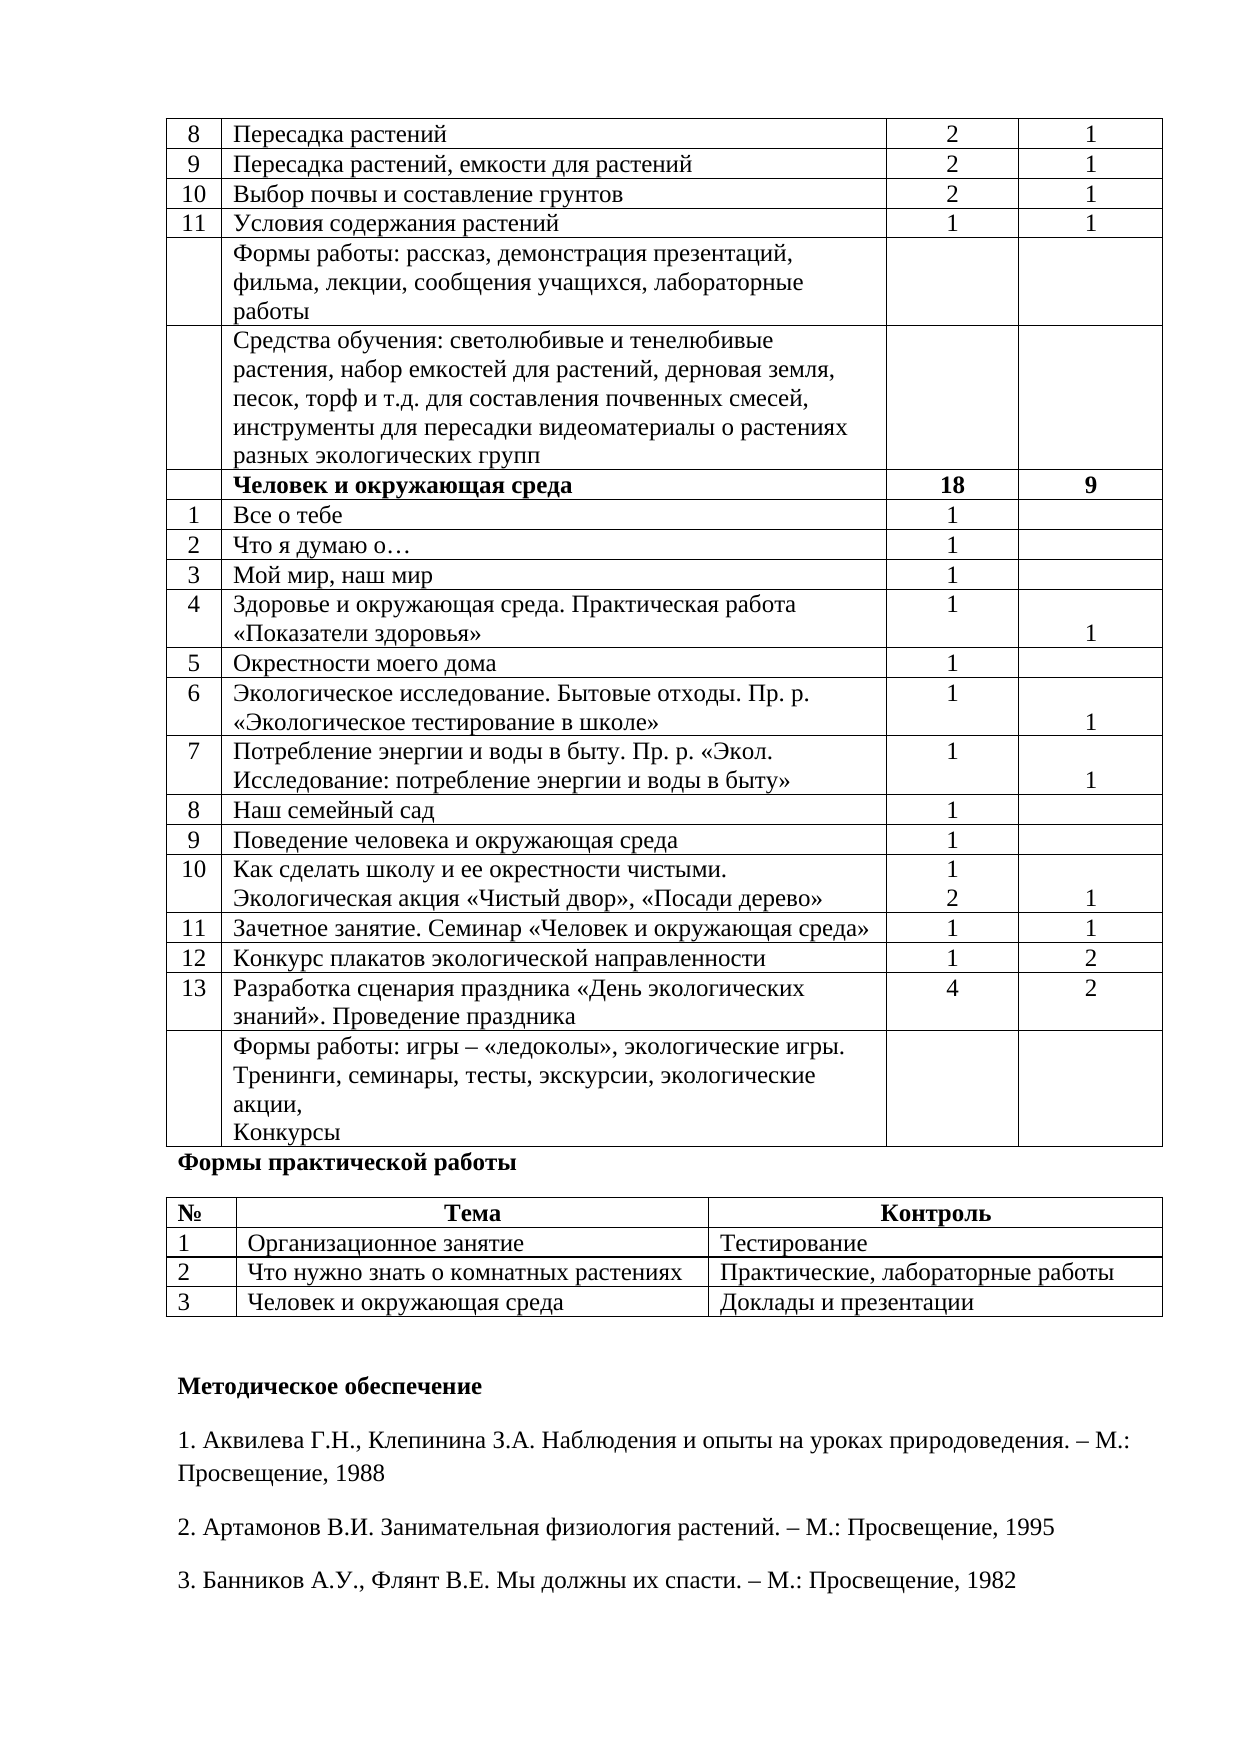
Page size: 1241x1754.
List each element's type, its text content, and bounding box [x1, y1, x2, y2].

table_cell 1 [1019, 590, 1162, 647]
table_cell Разработка сценария праздника «День экологических знаний». Проведение праздника [222, 973, 886, 1030]
table_cell 11 [167, 913, 221, 942]
table_cell [1019, 530, 1162, 559]
table_cell 1 [887, 590, 1018, 647]
table_cell 1 [887, 913, 1018, 942]
table_cell 1 [1019, 179, 1162, 207]
table_cell [887, 1031, 1018, 1146]
table_cell 1 [1019, 149, 1162, 178]
table_cell Мой мир, наш мир [222, 560, 886, 588]
table_cell 3 [167, 1287, 236, 1316]
table_cell Пересадка растений, емкости для растений [222, 149, 886, 178]
table_cell 6 [167, 678, 221, 735]
table_cell [167, 1031, 221, 1146]
table_cell 1 [167, 1228, 236, 1256]
table_cell [1019, 648, 1162, 677]
table_cell 1 [1019, 913, 1162, 942]
table_cell 4 [887, 973, 1018, 1030]
table_cell Выбор почвы и составление грунтов [222, 179, 886, 207]
table_cell Здоровье и окружающая среда. Практическая работа «Показатели здоровья» [222, 590, 886, 647]
table_cell 1 [1019, 678, 1162, 735]
text 3. Банников А.У., Флянт В.Е. Мы должны их спасти. – М.: Просвещение, 1982 [177, 1566, 1152, 1594]
table_cell 18 [887, 470, 1018, 499]
table_cell Человек и окружающая среда [237, 1287, 708, 1316]
table_cell Что нужно знать о комнатных растениях [237, 1258, 708, 1286]
table_cell Наш семейный сад [222, 795, 886, 824]
table_cell 11 [167, 209, 221, 237]
table_cell 1 [1019, 855, 1162, 912]
table_cell [167, 326, 221, 469]
table_cell 1 [887, 500, 1018, 529]
table_cell 2 [887, 119, 1018, 148]
table_cell Формы работы: игры – «ледоколы», экологические игры. Тренинги, семинары, тесты, экскурсии, экологические акции, Конкурсы [222, 1031, 886, 1146]
table_cell 1 [887, 560, 1018, 588]
table_cell 2 [1019, 973, 1162, 1030]
table_cell [887, 238, 1018, 324]
table_cell Тестирование [709, 1228, 1162, 1256]
table_cell [1019, 1031, 1162, 1146]
table_cell 2 [167, 530, 221, 559]
table_header Контроль [709, 1198, 1162, 1227]
table_cell 1 [887, 795, 1018, 824]
table_cell 1 [1019, 209, 1162, 237]
text 2. Артамонов В.И. Занимательная физиология растений. – М.: Просвещение, 1995 [177, 1512, 1152, 1540]
table_cell [1019, 560, 1162, 588]
table_cell 13 [167, 973, 221, 1030]
table_cell 1 [1019, 736, 1162, 794]
table_cell 2 [1019, 943, 1162, 972]
table_cell [1019, 326, 1162, 469]
table_cell 1 [887, 209, 1018, 237]
table_cell 8 [167, 795, 221, 824]
table_cell Окрестности моего дома [222, 648, 886, 677]
table_cell Условия содержания растений [222, 209, 886, 237]
table_cell 1 [887, 825, 1018, 853]
table_cell Средства обучения: светолюбивые и тенелюбивые растения, набор емкостей для растений, дерновая земля, песок, торф и т.д. для составления почвенных смесей, инструменты для пересадки видеоматериалы о растениях разных экологических групп [222, 326, 886, 469]
text Формы практической работы [177, 1147, 1152, 1176]
table_cell Что я думаю о… [222, 530, 886, 559]
table_cell Потребление энергии и воды в быту. Пр. р. «Экол. Исследование: потребление энергии и воды в быту» [222, 736, 886, 794]
table_cell 1 2 [887, 855, 1018, 912]
table_cell 1 [887, 943, 1018, 972]
table_cell 9 [167, 825, 221, 853]
table_cell [887, 326, 1018, 469]
table_cell 9 [167, 149, 221, 178]
table_cell 1 [1019, 119, 1162, 148]
table_header Тема [237, 1198, 708, 1227]
table_cell Человек и окружающая среда [222, 470, 886, 499]
table_cell 2 [887, 179, 1018, 207]
text 1. Аквилева Г.Н., Клепинина З.А. Наблюдения и опыты на уроках природоведения. – М.: Просвещение, 1988 [177, 1425, 1152, 1487]
table_cell Формы работы: рассказ, демонстрация презентаций, фильма, лекции, сообщения учащихся, лабораторные работы [222, 238, 886, 324]
table_cell Конкурс плакатов экологической направленности [222, 943, 886, 972]
table_cell 1 [887, 678, 1018, 735]
table_cell Практические, лабораторные работы [709, 1258, 1162, 1286]
table_cell 10 [167, 855, 221, 912]
table_cell 12 [167, 943, 221, 972]
table_cell Организационное занятие [237, 1228, 708, 1256]
table_cell [1019, 500, 1162, 529]
table_cell 5 [167, 648, 221, 677]
table_cell [1019, 238, 1162, 324]
table_cell 8 [167, 119, 221, 148]
table_cell 1 [167, 500, 221, 529]
table_cell 2 [887, 149, 1018, 178]
text Методическое обеспечение [177, 1371, 1152, 1400]
table_cell Поведение человека и окружающая среда [222, 825, 886, 853]
table_cell Доклады и презентации [709, 1287, 1162, 1316]
table_cell 1 [887, 648, 1018, 677]
table_cell 1 [887, 530, 1018, 559]
table_cell 3 [167, 560, 221, 588]
table_cell [1019, 825, 1162, 853]
table_cell [1019, 795, 1162, 824]
table_header № [167, 1198, 236, 1227]
table_cell Экологическое исследование. Бытовые отходы. Пр. р. «Экологическое тестирование в школе» [222, 678, 886, 735]
table_cell 9 [1019, 470, 1162, 499]
table_cell 2 [167, 1258, 236, 1286]
table_cell Как сделать школу и ее окрестности чистыми. Экологическая акция «Чистый двор», «Посади дерево» [222, 855, 886, 912]
table_cell Зачетное занятие. Семинар «Человек и окружающая среда» [222, 913, 886, 942]
table_cell [167, 238, 221, 324]
table_cell 10 [167, 179, 221, 207]
table_cell 1 [887, 736, 1018, 794]
table_cell Пересадка растений [222, 119, 886, 148]
table_cell 4 [167, 590, 221, 647]
table_cell 7 [167, 736, 221, 794]
table_cell Все о тебе [222, 500, 886, 529]
table_cell [167, 470, 221, 499]
